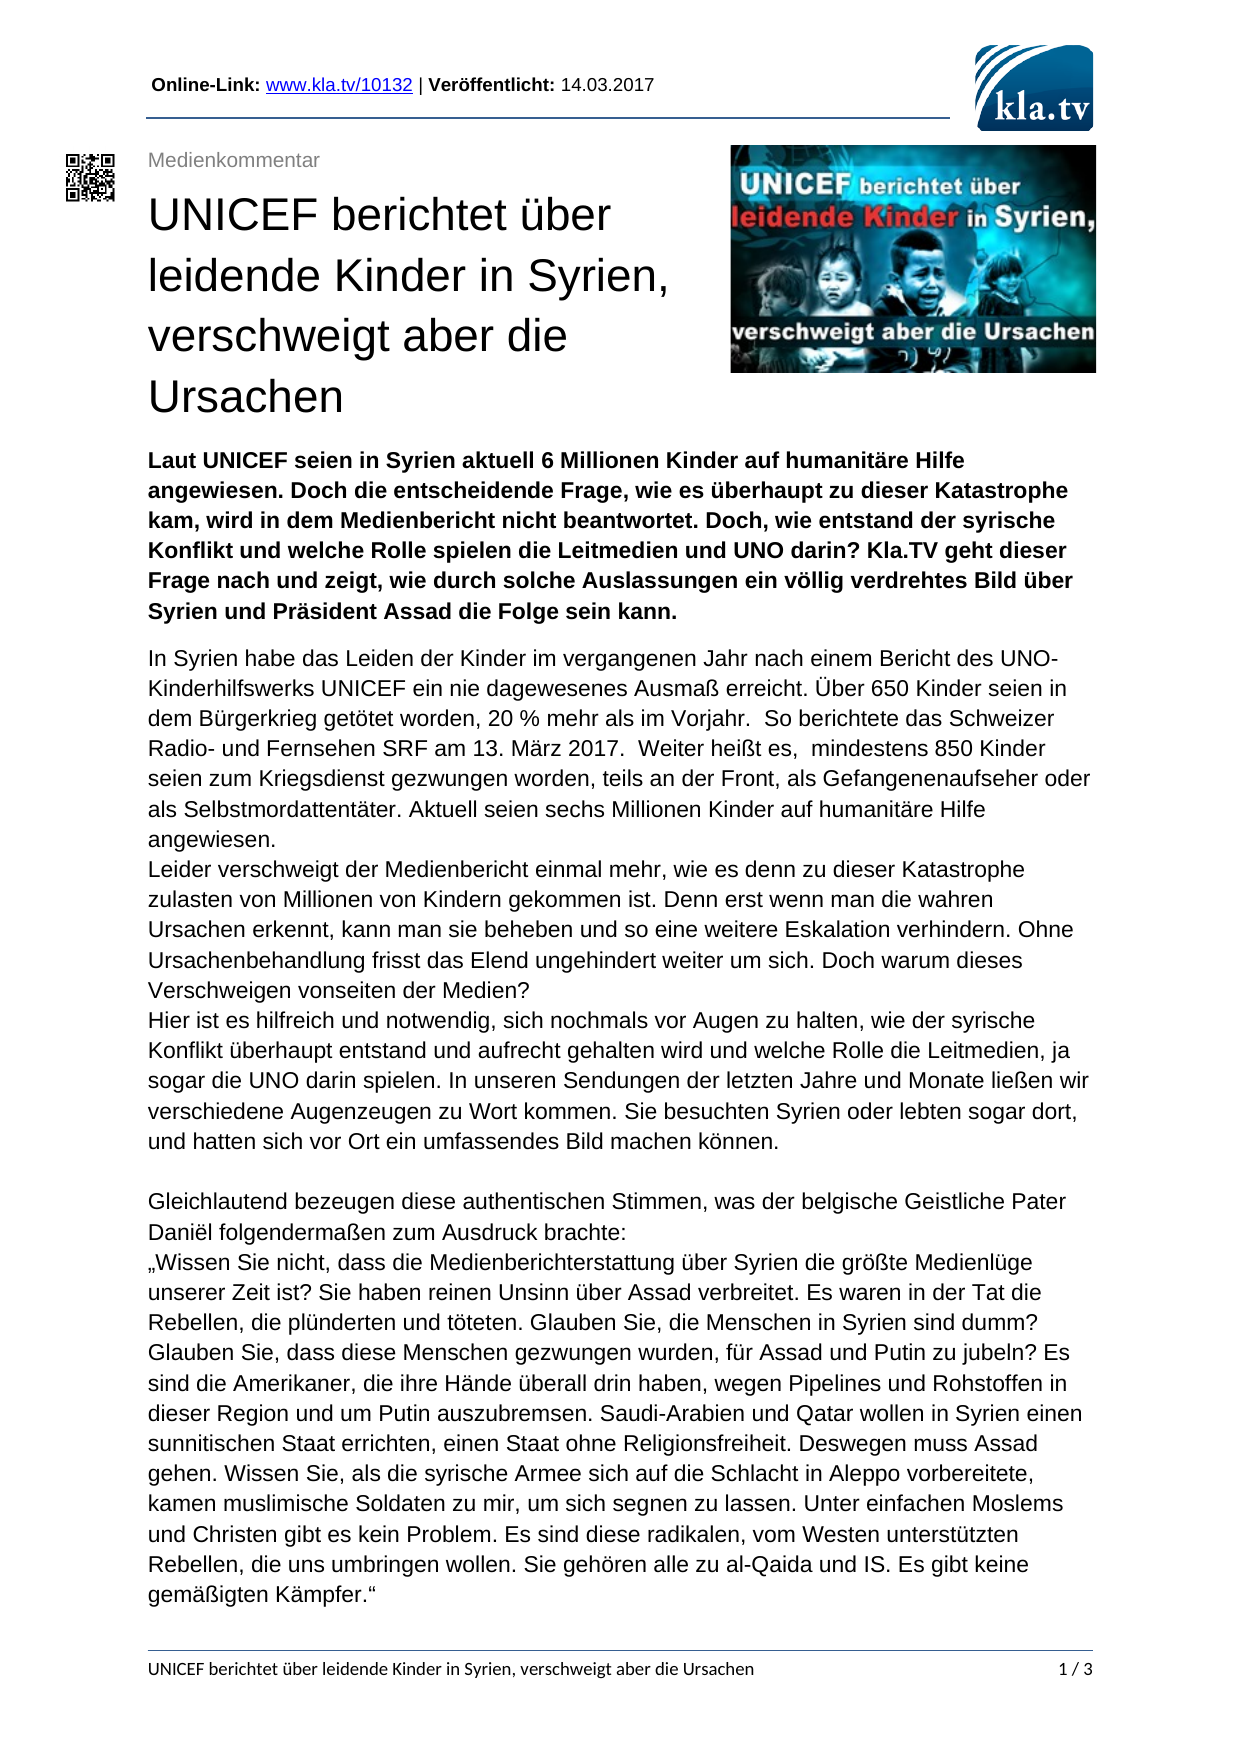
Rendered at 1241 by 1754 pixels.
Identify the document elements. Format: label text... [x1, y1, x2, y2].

text Medienkommentar [148, 148, 1093, 172]
text Laut UNICEF seien in Syrien aktuell 6 Millionen Kinder auf humanitäre Hilfe angewiesen. Doch die entscheidende Frage, wie es überhaupt zu dieser Katastrophe kam, wird in dem Medienbericht nicht beantwortet. Doch, wie entstand der syrische Konflikt und welche Rolle spielen die Leitmedien und UNO darin? Kla.TV geht dieser Frage nach und zeigt, wie durch solche Auslassungen ein völlig verdrehtes Bild über Syrien und Präsident Assad die Folge sein kann. [148, 447, 1093, 624]
text UNICEF berichtet über leidende Kinder in Syrien, verschweigt aber die Ursachen [148, 188, 1093, 422]
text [148, 644, 1093, 1607]
